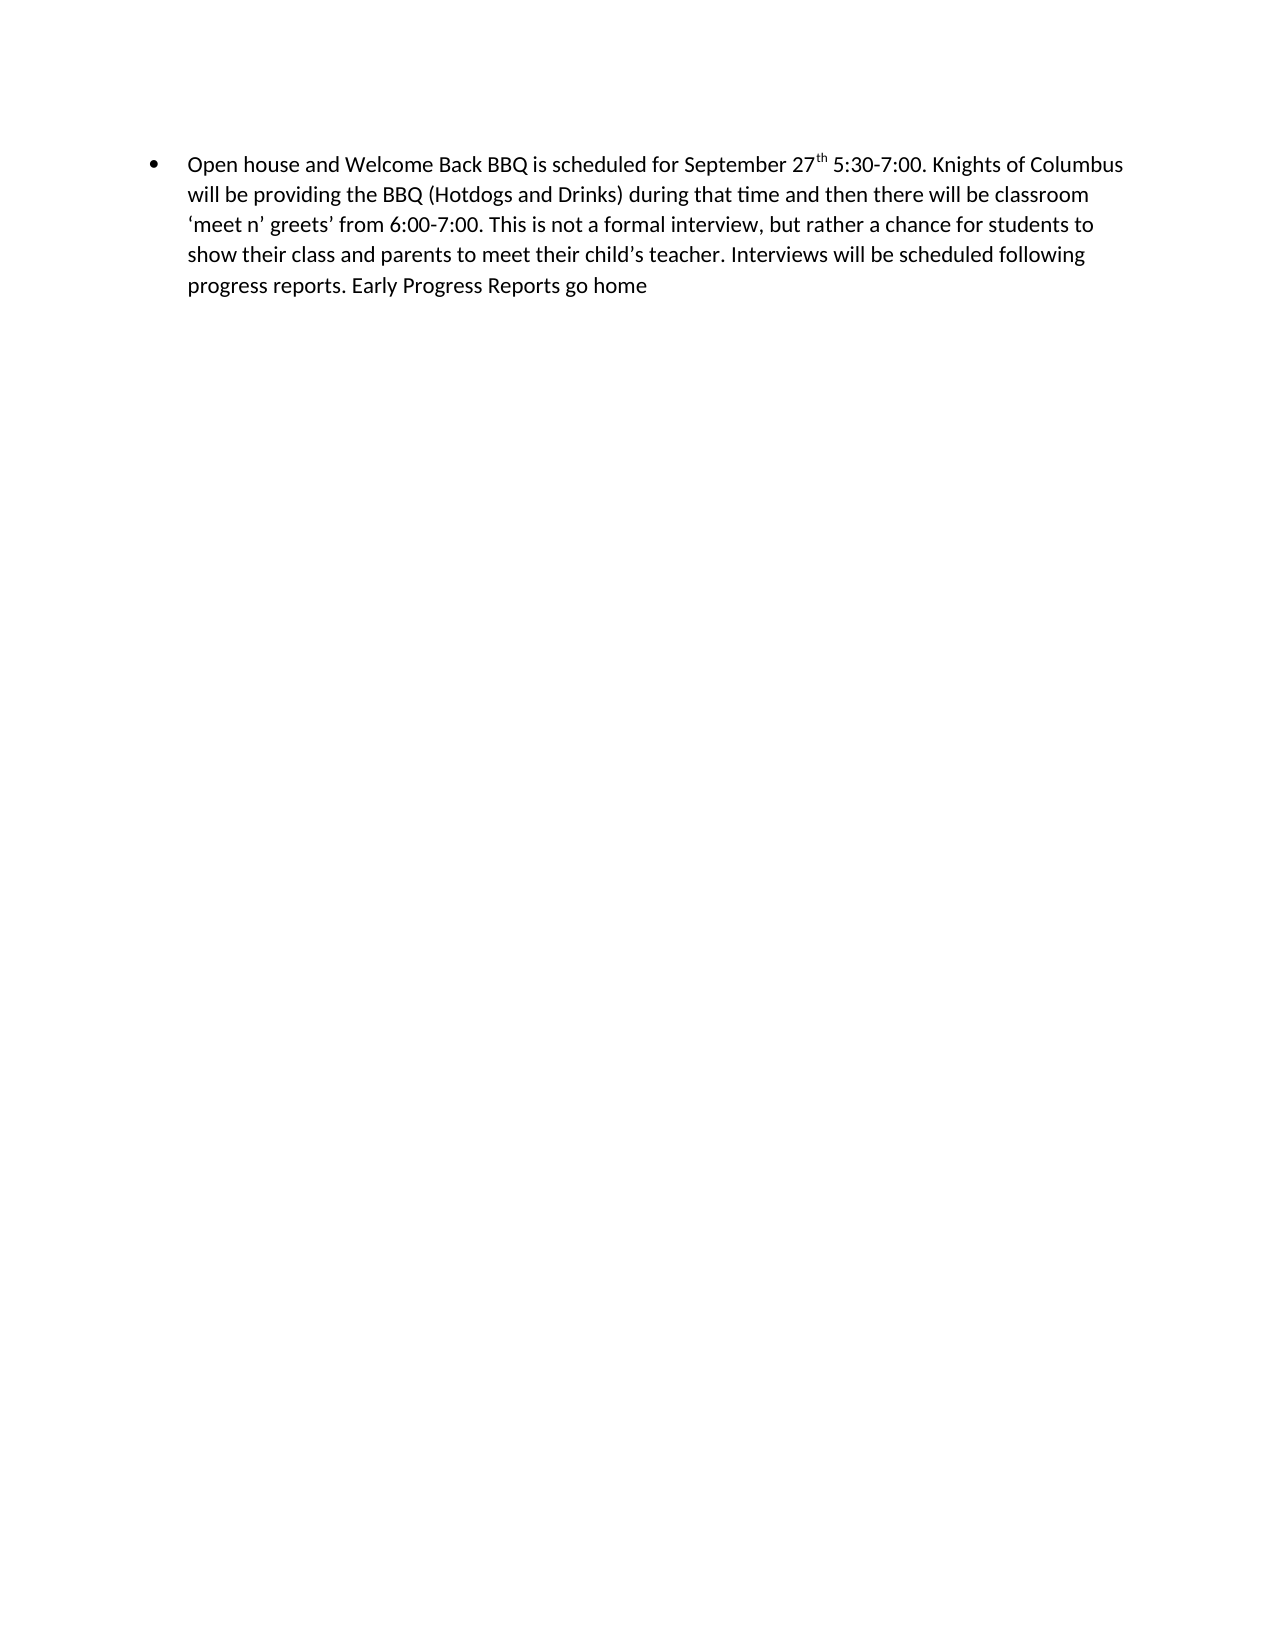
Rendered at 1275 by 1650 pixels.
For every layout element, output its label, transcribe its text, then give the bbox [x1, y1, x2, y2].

list Open house and Welcome Back BBQ is scheduled for September 27th 5:30-7:00. Knights of Columbus will be providing the BBQ (Hotdogs and Drinks) during that time and then there will be classroom ‘meet n’ greets’ from 6:00-7:00. This is not a formal interview, but rather a chance for students to show their class and parents to meet their child’s teacher. Interviews will be scheduled following progress reports. Early Progress Reports go home [150, 150, 1125, 299]
